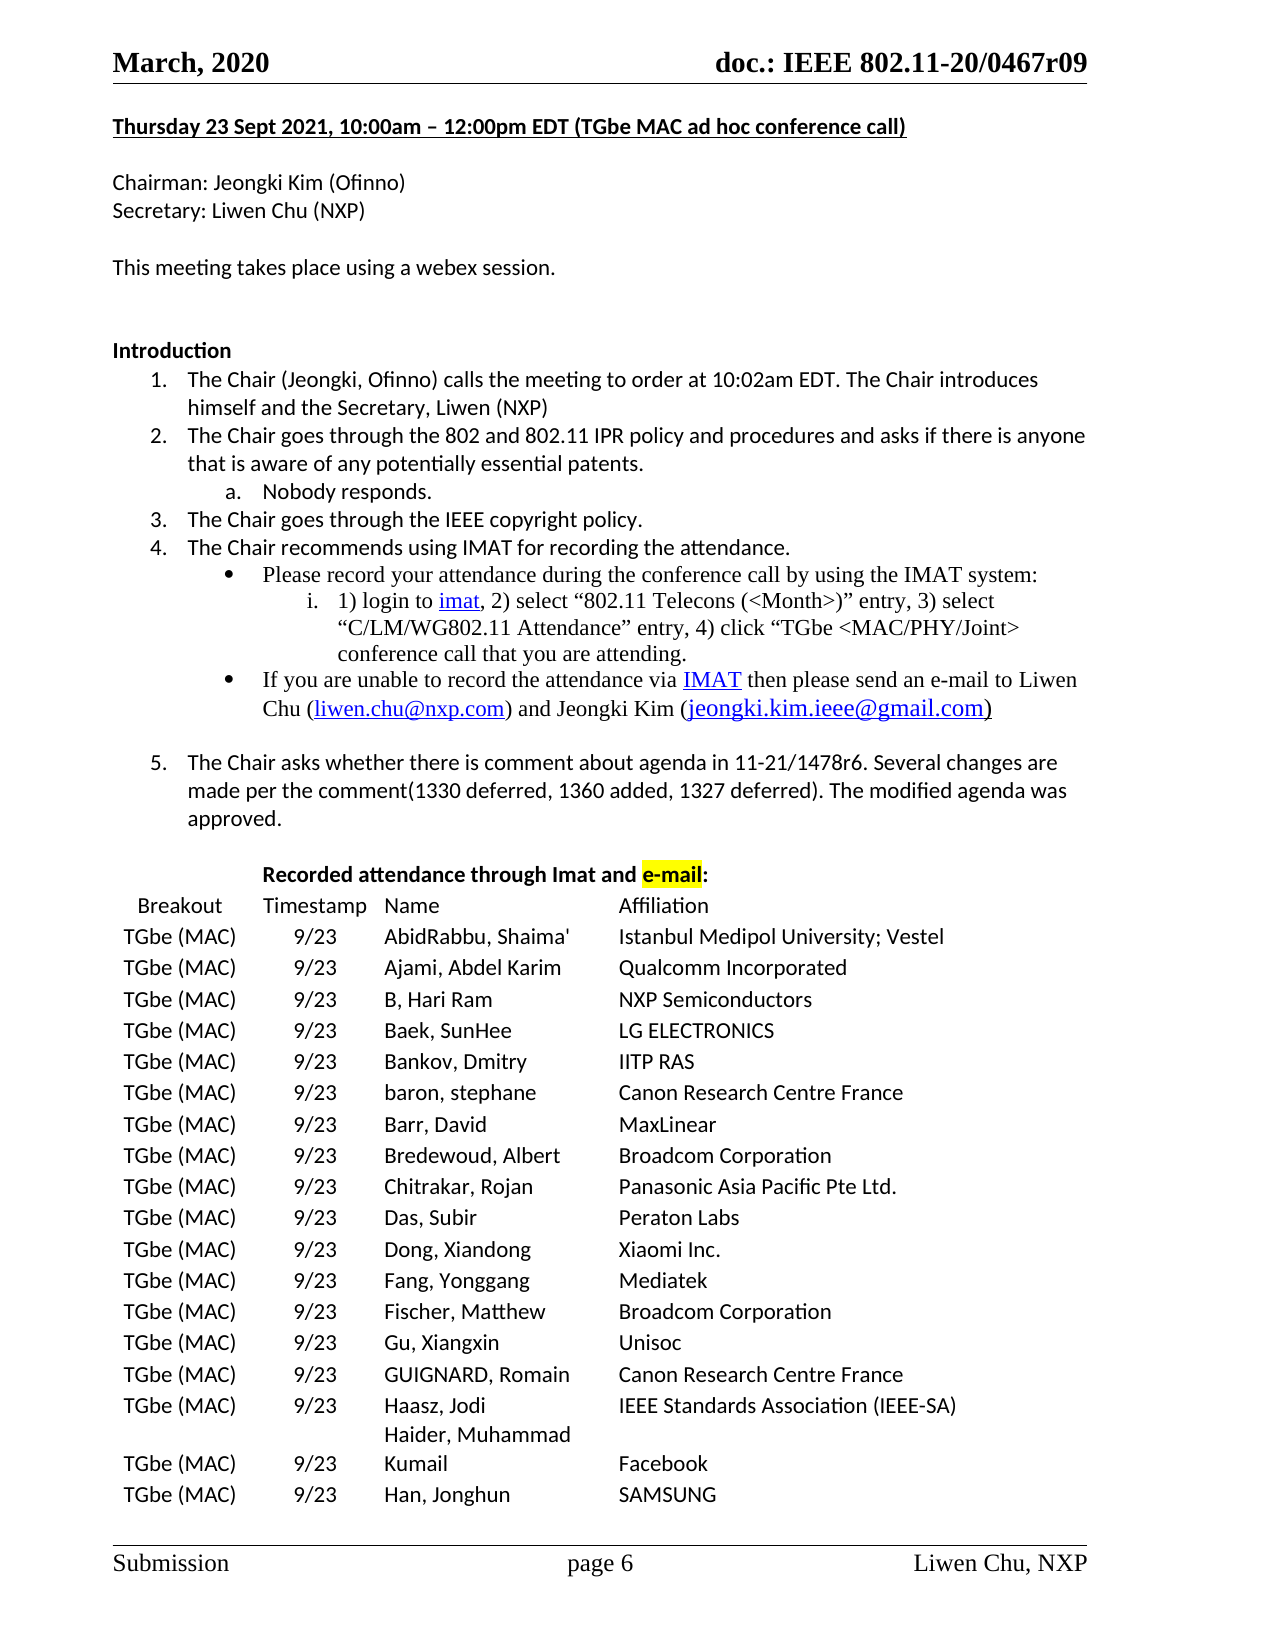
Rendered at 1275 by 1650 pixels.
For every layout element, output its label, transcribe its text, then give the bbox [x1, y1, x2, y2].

table_cell 9/23 [248, 919, 382, 950]
table_cell Fischer, Matthew [383, 1294, 617, 1325]
list The Chair recommends using IMAT for recording the attendance. [150, 533, 1087, 561]
table_cell Qualcomm Incorporated [617, 950, 1144, 982]
table_cell Broadcom Corporation [617, 1294, 1144, 1325]
table_cell TGbe (MAC) [113, 1388, 247, 1419]
table_cell Haider, Muhammad Kumail [383, 1419, 617, 1477]
table_cell 9/23 [248, 1013, 382, 1044]
table_cell Canon Research Centre France [617, 1357, 1144, 1388]
table_cell LG ELECTRONICS [617, 1013, 1144, 1044]
table_cell Xiaomi Inc. [617, 1232, 1144, 1263]
table_cell B, Hari Ram [383, 982, 617, 1013]
table_cell 9/23 [248, 1263, 382, 1294]
table_cell MaxLinear [617, 1107, 1144, 1138]
table_cell Mediatek [617, 1263, 1144, 1294]
table_cell 9/23 [248, 950, 382, 982]
table_cell TGbe (MAC) [113, 1477, 247, 1508]
table_cell baron, stephane [383, 1075, 617, 1107]
table_cell 9/23 [248, 1200, 382, 1232]
table_cell 9/23 [248, 1232, 382, 1263]
table_header Timestamp [248, 888, 382, 919]
table_cell TGbe (MAC) [113, 1357, 247, 1388]
list The Chair goes through the 802 and 802.11 IPR policy and procedures and asks if there is anyone that is aware of any potentially essential patents. [150, 421, 1087, 477]
list If you are unable to record the attendance via IMAT then please send an e-mail to Liwen Chu (liwen.chu@nxp.com) and Jeongki Kim (jeongki.kim.ieee@gmail.com) [225, 666, 1087, 721]
table_cell Gu, Xiangxin [383, 1325, 617, 1357]
text Chairman: Jeongki Kim (Ofinno) [112, 168, 1087, 197]
list Please record your attendance during the conference call by using the IMAT system: [225, 561, 1087, 587]
table_cell 9/23 [248, 1357, 382, 1388]
table_cell IITP RAS [617, 1044, 1144, 1075]
table_cell TGbe (MAC) [113, 1325, 247, 1357]
table_cell Broadcom Corporation [617, 1138, 1144, 1169]
table_cell Peraton Labs [617, 1200, 1144, 1232]
table_cell Bredewoud, Albert [383, 1138, 617, 1169]
table_cell IEEE Standards Association (IEEE-SA) [617, 1388, 1144, 1419]
table_cell TGbe (MAC) [113, 1013, 247, 1044]
table_cell 9/23 [248, 1044, 382, 1075]
table_cell 9/23 [248, 1169, 382, 1200]
table_cell 9/23 [248, 1325, 382, 1357]
table_cell SAMSUNG [617, 1477, 1144, 1508]
table_cell Facebook [617, 1419, 1144, 1477]
text Secretary: Liwen Chu (NXP) [112, 197, 1087, 224]
table_cell Istanbul Medipol University; Vestel [617, 919, 1144, 950]
table_cell Fang, Yonggang [383, 1263, 617, 1294]
table_cell Barr, David [383, 1107, 617, 1138]
table_cell Panasonic Asia Pacific Pte Ltd. [617, 1169, 1144, 1200]
table_header Breakout [113, 888, 247, 919]
table_cell 9/23 [248, 1138, 382, 1169]
table_cell TGbe (MAC) [113, 1169, 247, 1200]
table_cell 9/23 [248, 1107, 382, 1138]
table_cell NXP Semiconductors [617, 982, 1144, 1013]
table_cell 9/23 [248, 1075, 382, 1107]
text Thursday 23 Sept 2021, 10:00am – 12:00pm EDT (TGbe MAC ad hoc conference call) [112, 112, 1087, 141]
table_cell 9/23 [248, 1419, 382, 1477]
table_cell Unisoc [617, 1325, 1144, 1357]
table_cell TGbe (MAC) [113, 1075, 247, 1107]
table_header Name [383, 888, 617, 919]
table_cell Bankov, Dmitry [383, 1044, 617, 1075]
table_cell TGbe (MAC) [113, 919, 247, 950]
list Nobody responds. [225, 477, 1087, 505]
table_cell Dong, Xiandong [383, 1232, 617, 1263]
table_cell Baek, SunHee [383, 1013, 617, 1044]
table_cell Ajami, Abdel Karim [383, 950, 617, 982]
table_cell Canon Research Centre France [617, 1075, 1144, 1107]
text Recorded attendance through Imat and e-mail: [262, 832, 1087, 888]
list The Chair asks whether there is comment about agenda in 11-21/1478r6. Several changes are made per the comment(1330 deferred, 1360 added, 1327 deferred). The modified agenda was approved. [150, 748, 1087, 832]
table_cell TGbe (MAC) [113, 1044, 247, 1075]
table_header Affiliation [617, 888, 1144, 919]
table_cell Das, Subir [383, 1200, 617, 1232]
table_cell GUIGNARD, Romain [383, 1357, 617, 1388]
table_cell TGbe (MAC) [113, 1232, 247, 1263]
table_cell TGbe (MAC) [113, 982, 247, 1013]
table_cell Han, Jonghun [383, 1477, 617, 1508]
list The Chair (Jeongki, Ofinno) calls the meeting to order at 10:02am EDT. The Chair introduces himself and the Secretary, Liwen (NXP) [150, 365, 1087, 421]
list 1) login to imat, 2) select “802.11 Telecons (<Month>)” entry, 3) select “C/LM/WG802.11 Attendance” entry, 4) click “TGbe <MAC/PHY/Joint> conference call that you are attending. [319, 587, 1087, 666]
table_cell TGbe (MAC) [113, 1263, 247, 1294]
table_cell TGbe (MAC) [113, 1200, 247, 1232]
table_cell 9/23 [248, 1477, 382, 1508]
table_cell Chitrakar, Rojan [383, 1169, 617, 1200]
table_cell 9/23 [248, 1294, 382, 1325]
table_cell 9/23 [248, 1388, 382, 1419]
list The Chair goes through the IEEE copyright policy. [150, 505, 1087, 533]
table_cell TGbe (MAC) [113, 1107, 247, 1138]
table_cell TGbe (MAC) [113, 1294, 247, 1325]
table_cell TGbe (MAC) [113, 1419, 247, 1477]
table_cell TGbe (MAC) [113, 950, 247, 982]
text This meeting takes place using a webex session. [112, 253, 1087, 281]
table_cell TGbe (MAC) [113, 1138, 247, 1169]
table_cell Haasz, Jodi [383, 1388, 617, 1419]
table_cell 9/23 [248, 982, 382, 1013]
table_cell AbidRabbu, Shaima' [383, 919, 617, 950]
text Introduction [112, 337, 1087, 365]
